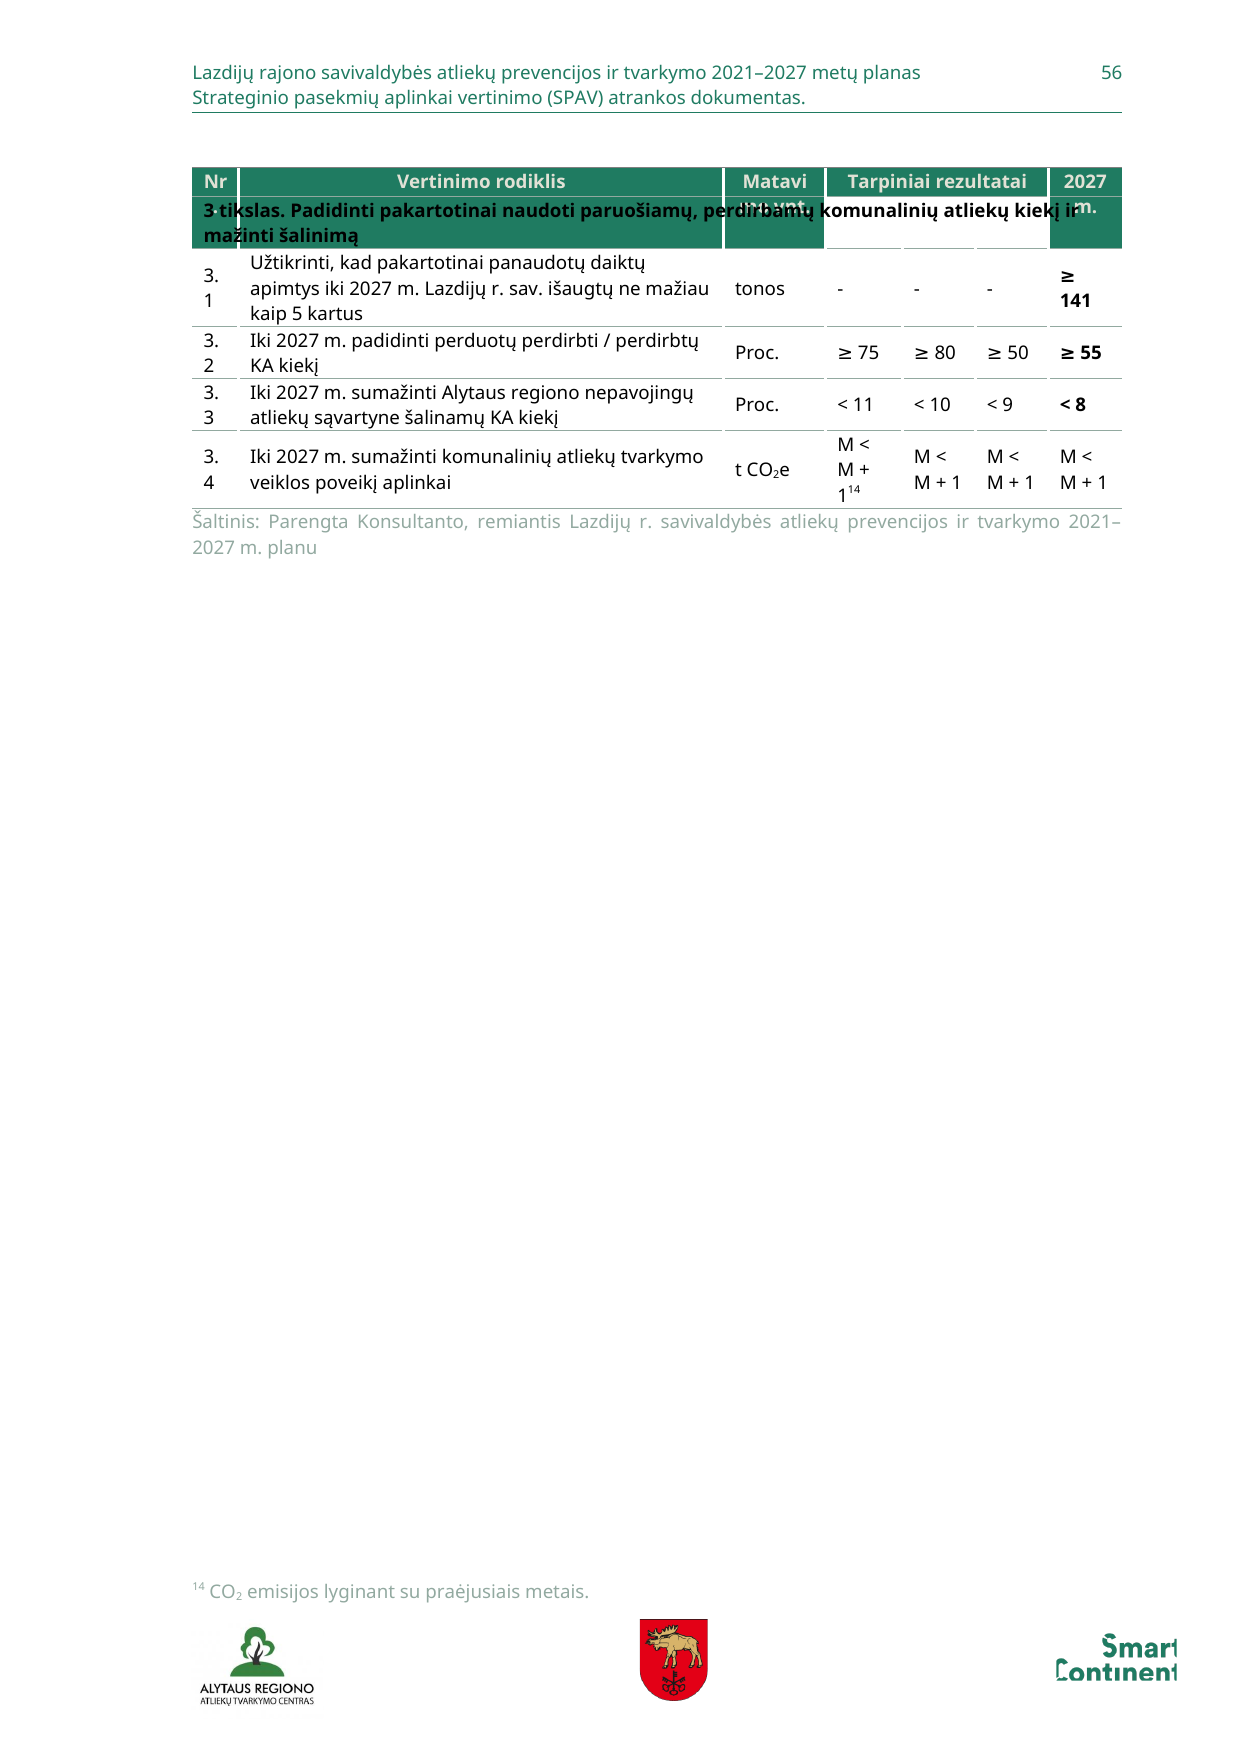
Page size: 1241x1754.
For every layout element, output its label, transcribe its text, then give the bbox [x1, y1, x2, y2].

table_cell - [827, 249, 901, 326]
table_cell 3 tikslas. Padidinti pakartotinai naudoti paruošiamų, perdirbamų komunalinių atliekų kiekį ir mažinti šalinimą [240, 197, 722, 248]
table_cell t CO2e [725, 431, 824, 508]
table_cell - [904, 249, 974, 326]
table_header Nr. [192, 168, 237, 196]
table_header Tarpiniai rezultatai [827, 168, 1047, 196]
picture [191, 1619, 325, 1719]
table_cell ≥ 80 [904, 327, 974, 378]
table_cell Iki 2027 m. sumažinti Alytaus regiono nepavojingų atliekų sąvartyne šalinamų KA kiekį [240, 379, 722, 430]
table_cell M < M + 1 [827, 431, 901, 508]
table_cell M < M + 1 [977, 431, 1047, 508]
picture [1054, 1633, 1177, 1681]
table_cell Proc. [725, 379, 824, 430]
table_cell M < M + 1 [904, 431, 974, 508]
table_header Vertinimo rodiklis [240, 168, 722, 196]
table_cell - [977, 249, 1047, 326]
table_cell 3.2 [192, 327, 237, 378]
table_cell M < M + 1 [1050, 431, 1122, 508]
table_cell ≥ 55 [1050, 327, 1122, 378]
table_cell < 11 [827, 379, 901, 430]
table_cell ≥ 141 [1050, 249, 1122, 326]
table_header 2027 m. [1050, 168, 1122, 196]
table_cell 3.4 [192, 431, 237, 508]
table_cell Užtikrinti, kad pakartotinai panaudotų daiktų apimtys iki 2027 m. Lazdijų r. sav. išaugtų ne mažiau kaip 5 kartus [240, 249, 722, 326]
table_cell < 8 [1050, 379, 1122, 430]
table_cell Iki 2027 m. sumažinti komunalinių atliekų tvarkymo veiklos poveikį aplinkai [240, 431, 722, 508]
table_cell Proc. [725, 327, 824, 378]
table_cell 3.3 [192, 379, 237, 430]
table_cell tonos [725, 249, 824, 326]
table_cell 3 tikslas. Padidinti pakartotinai naudoti paruošiamų, perdirbamų komunalinių atliekų kiekį ir mažinti šalinimą [827, 197, 1047, 248]
table_cell < 10 [904, 379, 974, 430]
table_cell 3.1 [192, 249, 237, 326]
table_header Matavimo vnt. [725, 168, 824, 196]
text Šaltinis: Parengta Konsultanto, remiantis Lazdijų r. savivaldybės atliekų prevencijos ir tvarkymo 2021–2027 m. planu [192, 509, 1122, 560]
picture [639, 1619, 708, 1701]
table_cell ≥ 75 [827, 327, 901, 378]
table_cell ≥ 50 [977, 327, 1047, 378]
table_cell Iki 2027 m. padidinti perduotų perdirbti / perdirbtų KA kiekį [240, 327, 722, 378]
table_cell < 9 [977, 379, 1047, 430]
